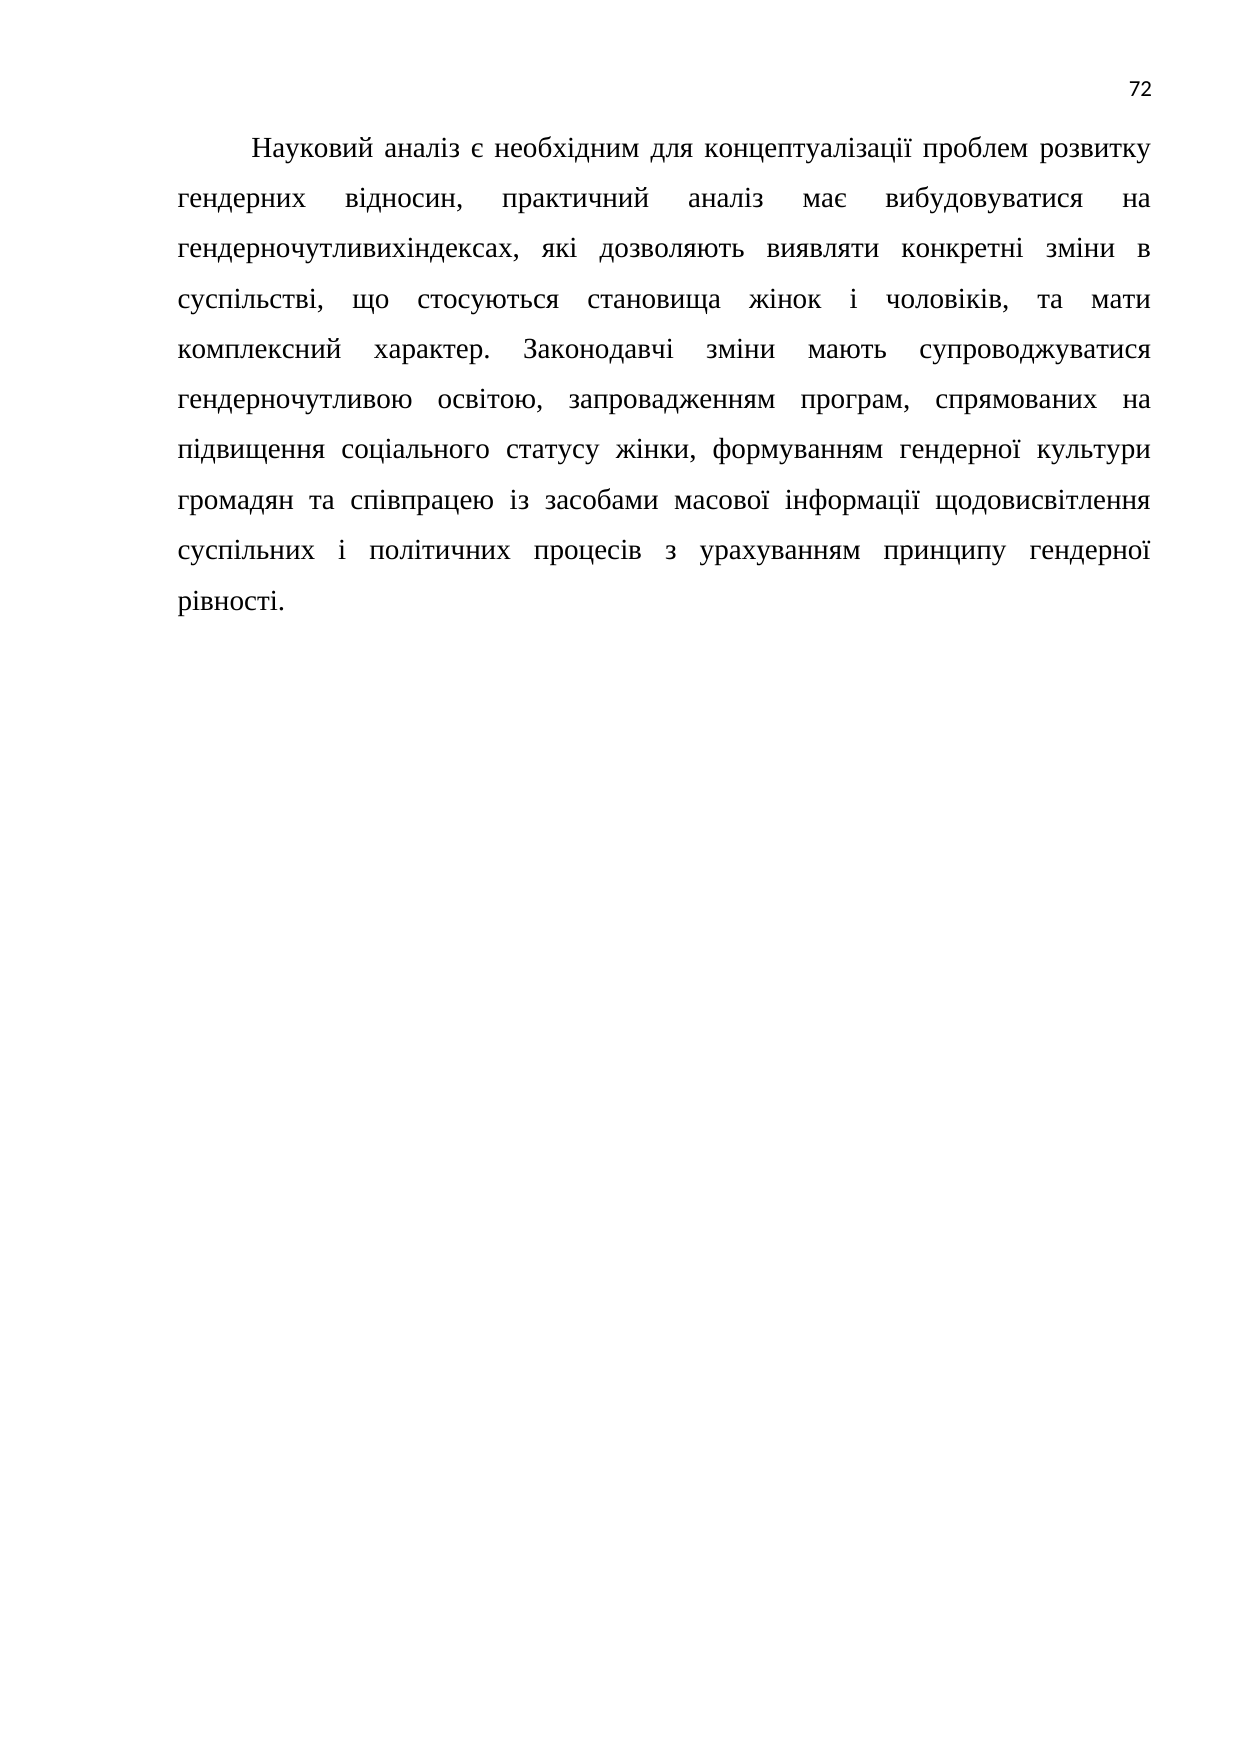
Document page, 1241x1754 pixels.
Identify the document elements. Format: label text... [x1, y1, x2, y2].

list Науковий аналіз є необхідним для концептуалізації проблем розвитку гендерних відносин, практичний аналіз має вибудовуватися на гендерночутливихіндексах, які дозволяють виявляти конкретні зміни в суспільстві, що стосуються становища жінок і чоловіків, та мати комплексний характер. Законодавчі зміни мають супроводжуватися гендерночутливою освітою, запровадженням програм, спрямованих на підвищення соціального статусу жінки, формуванням гендерної культури громадян та співпрацею із засобами масової інформації щодовисвітлення суспільних і політичних процесів з урахуванням принципу гендерної рівності. [177, 130, 1152, 616]
